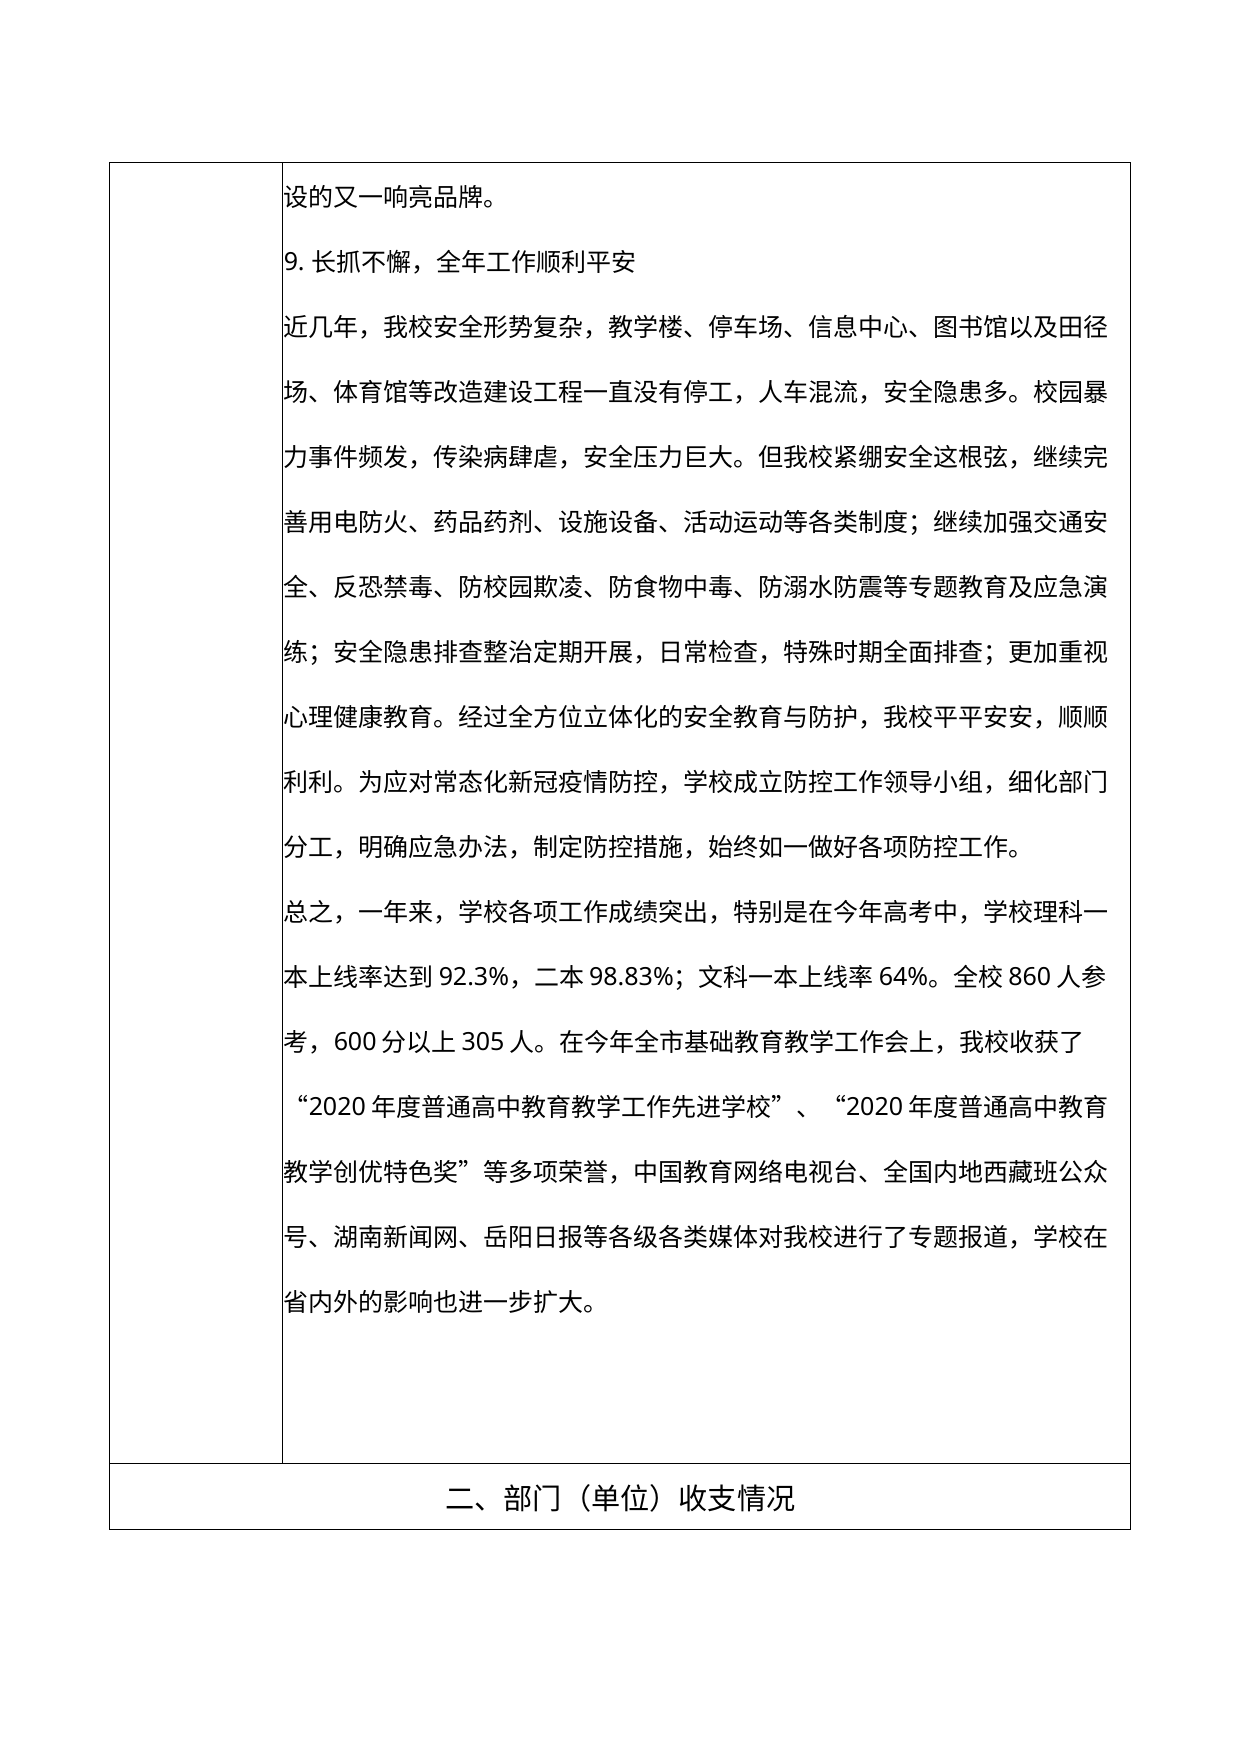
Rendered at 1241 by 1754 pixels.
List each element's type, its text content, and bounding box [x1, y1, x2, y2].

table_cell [110, 163, 282, 1463]
table_cell 二、部门（单位）收支情况 [110, 1464, 1130, 1529]
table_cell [283, 163, 1130, 1463]
